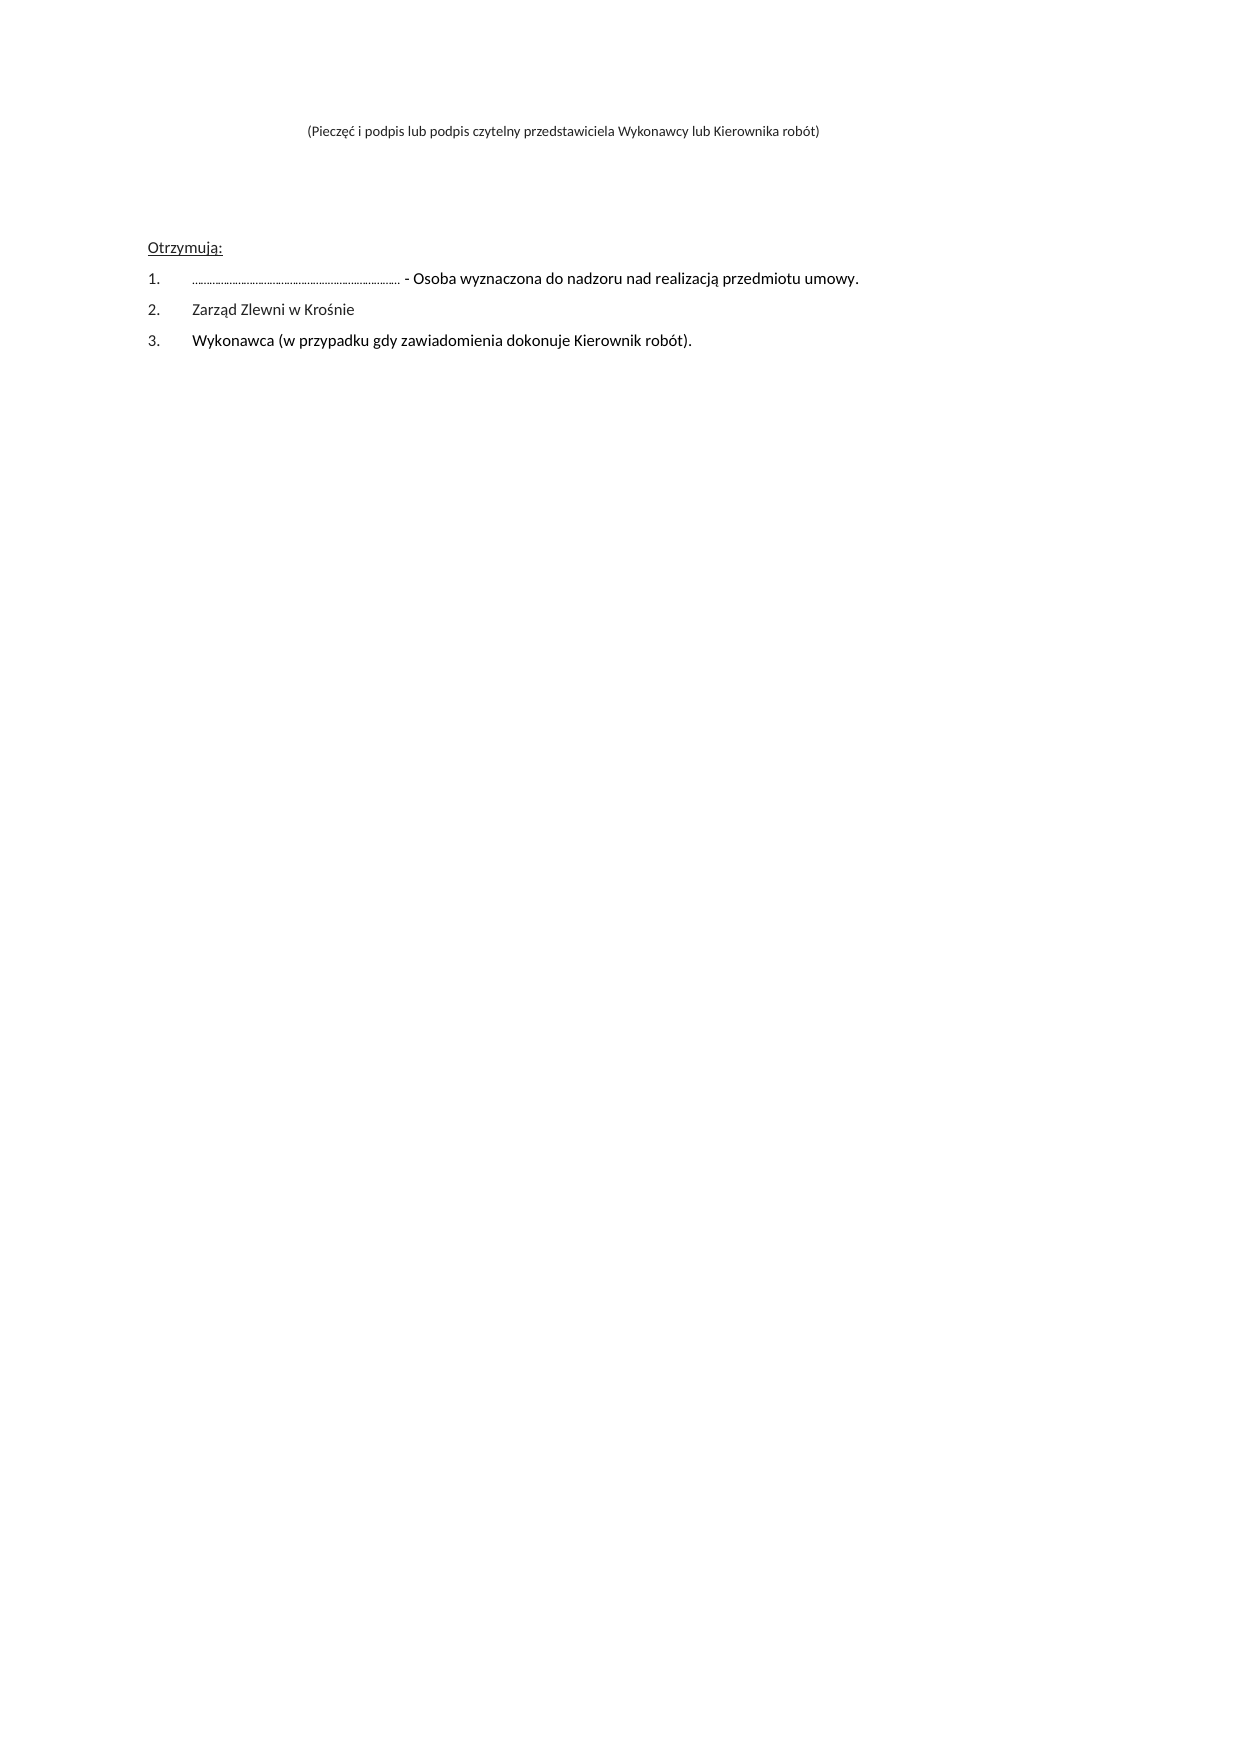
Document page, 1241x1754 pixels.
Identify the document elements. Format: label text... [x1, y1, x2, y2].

text Otrzymują: [148, 237, 1092, 258]
list Wykonawca (w przypadku gdy zawiadomienia dokonuje Kierownik robót). [148, 330, 1092, 350]
list Zarząd Zlewni w Krośnie [148, 300, 1092, 320]
list ………………………………………..……….…………… - Osoba wyznaczona do nadzoru nad realizacją przedmiotu umowy. [148, 268, 1092, 288]
text (Pieczęć i podpis lub podpis czytelny przedstawiciela Wykonawcy lub Kierownika robót) [192, 122, 1092, 139]
